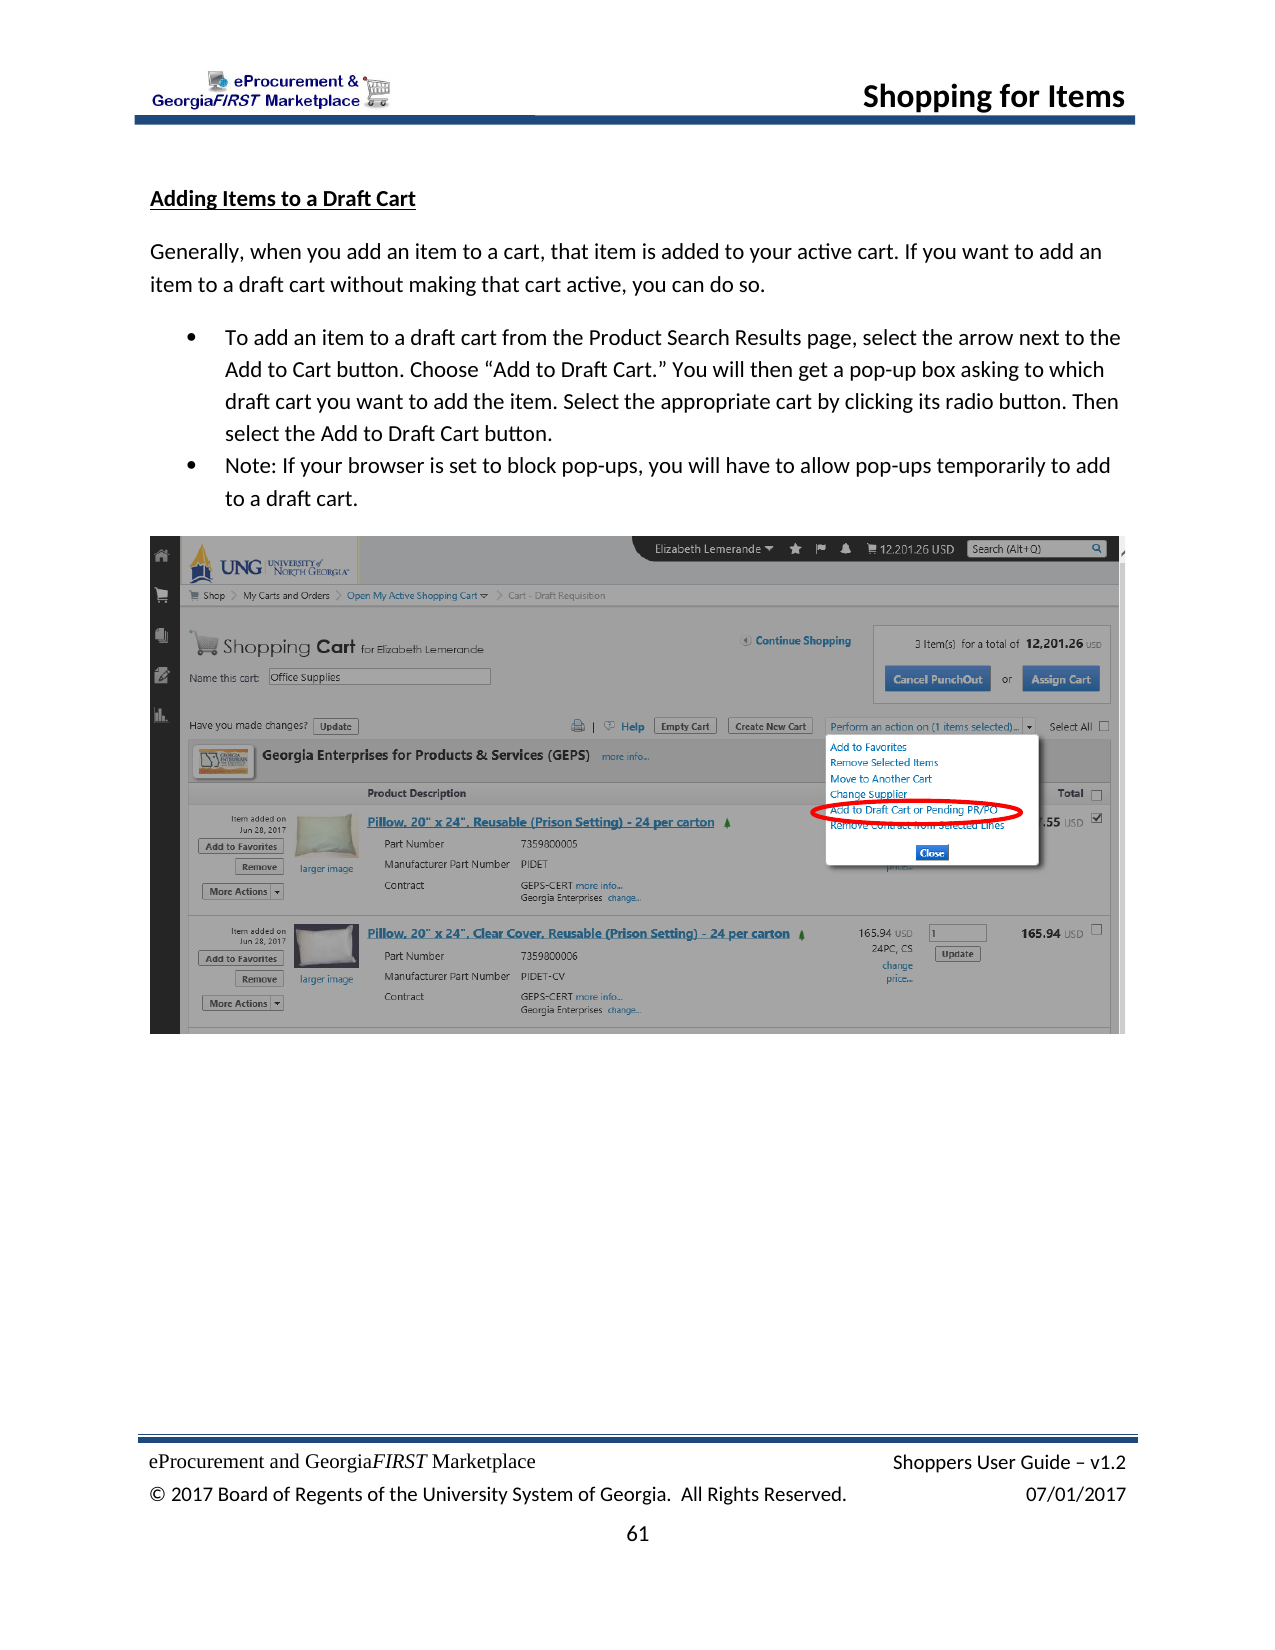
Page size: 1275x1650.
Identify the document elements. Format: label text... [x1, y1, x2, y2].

picture [150, 536, 1125, 1034]
list To add an item to a draft cart from the Product Search Results page, select the arrow next to the Add to Cart button. Choose “Add to Draft Cart.” You will then get a pop-up box asking to which draft cart you want to add the item. Select the appropriate cart by clicking its radio button. Then select the Add to Draft Cart button. [187, 323, 1125, 447]
subtitle Adding Items to a Draft Cart [150, 184, 1125, 212]
picture [147, 67, 398, 112]
list Note: If your browser is set to block pop-ups, you will have to allow pop-ups temporarily to add to a draft cart. [187, 451, 1125, 512]
text Generally, when you add an item to a cart, that item is added to your active cart. If you want to add an item to a draft cart without making that cart active, you can do so. [150, 237, 1125, 298]
